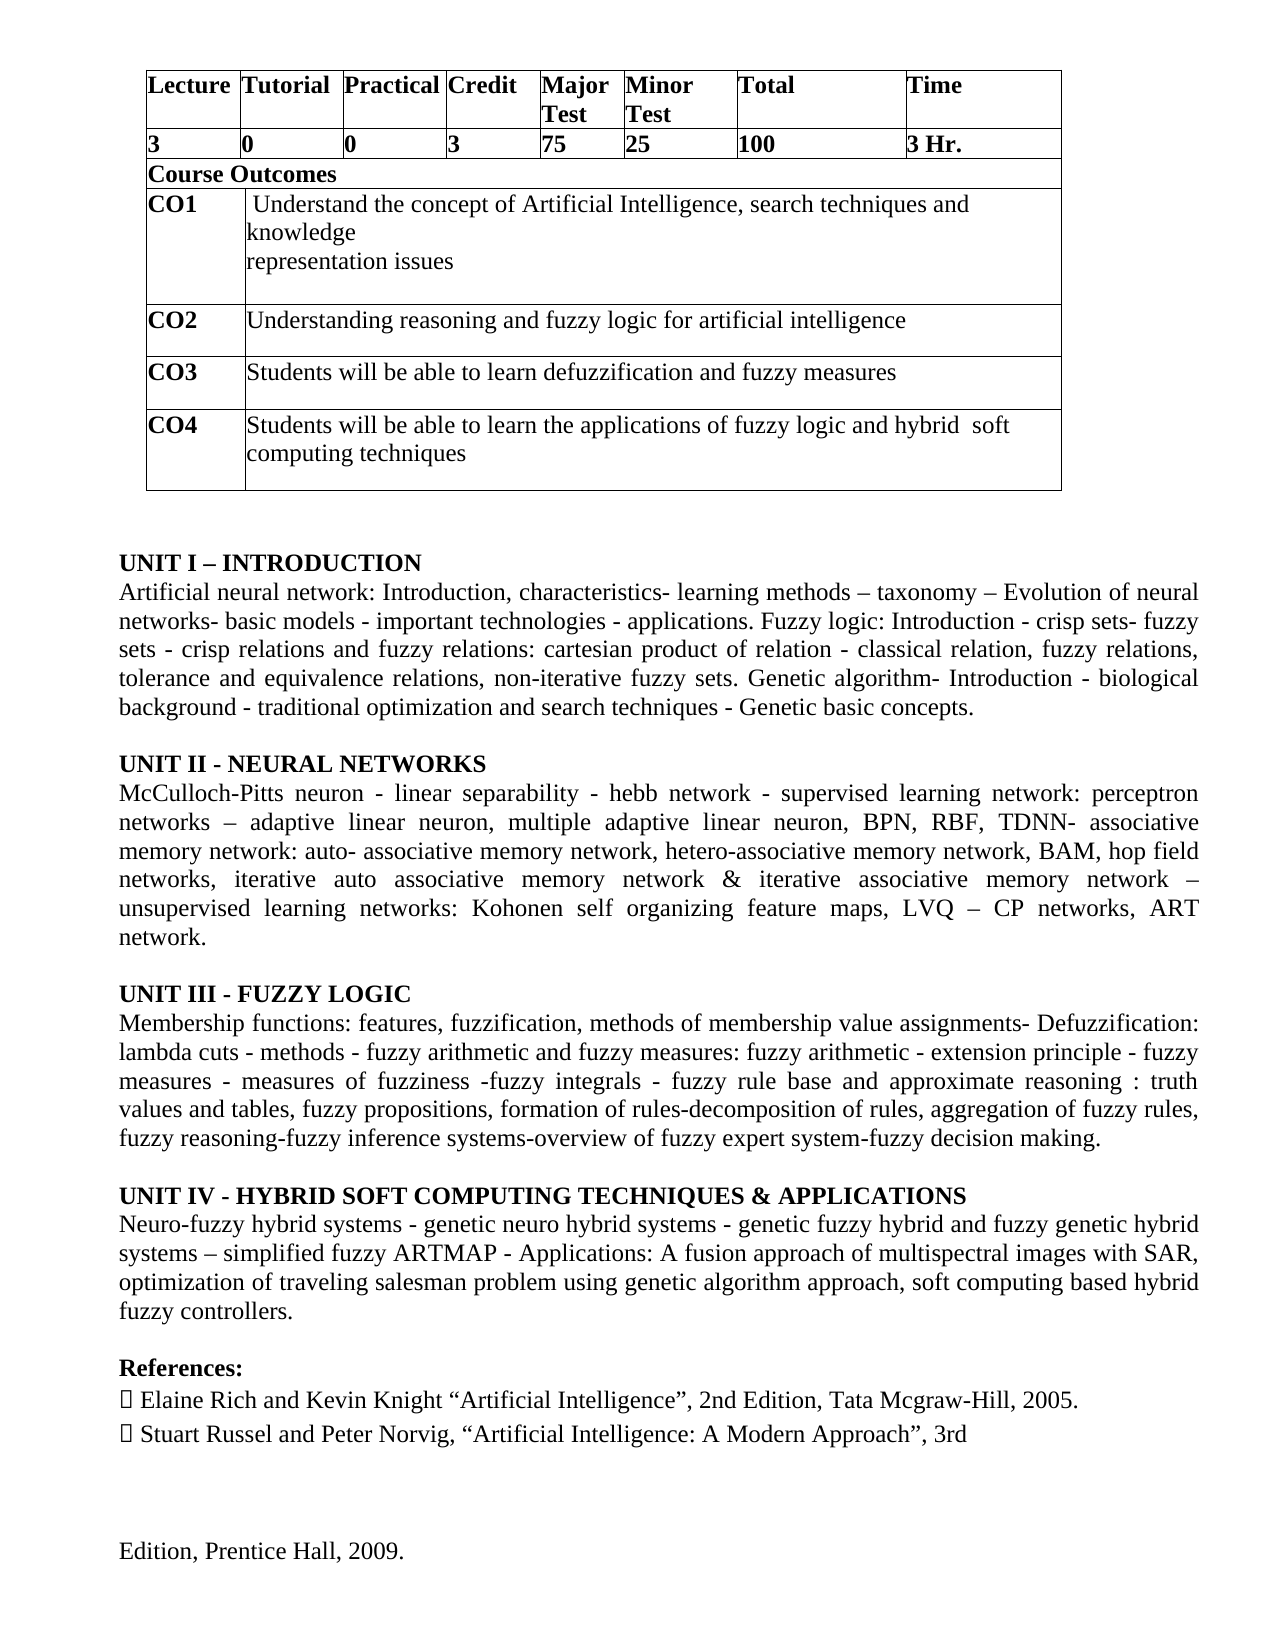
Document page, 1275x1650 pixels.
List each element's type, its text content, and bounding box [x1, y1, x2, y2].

table_cell 0 [344, 129, 446, 158]
table_cell 100 [738, 129, 906, 158]
text UNIT II - NEURAL NETWORKS [118, 749, 1200, 778]
table_cell 25 [625, 129, 737, 158]
text References: [118, 1353, 1200, 1382]
table_cell CO1 [147, 189, 245, 304]
text  Stuart Russel and Peter Norvig, “Artificial Intelligence: A Modern Approach”, 3rd [118, 1416, 1200, 1450]
table_cell Understanding reasoning and fuzzy logic for artificial intelligence [246, 305, 1061, 356]
text UNIT III - FUZZY LOGIC [118, 979, 1200, 1008]
table_cell Total [738, 71, 906, 128]
text Membership functions: features, fuzzification, methods of membership value assignments- Defuzzification: lambda cuts - methods - fuzzy arithmetic and fuzzy measures: fuzzy arithmetic - extension principle - fuzzy measures - measures of fuzziness -fuzzy integrals - fuzzy rule base and approximate reasoning : truth values and tables, fuzzy propositions, formation of rules-decomposition of rules, aggregation of fuzzy rules, fuzzy reasoning-fuzzy inference systems-overview of fuzzy expert system-fuzzy decision making. [118, 1008, 1200, 1152]
table_cell Time [907, 71, 1061, 128]
table_cell Tutorial [241, 71, 343, 128]
table_cell 3 [147, 129, 240, 158]
table_cell Lecture [147, 71, 240, 128]
table_cell CO3 [147, 357, 245, 409]
table_cell 75 [541, 129, 624, 158]
table_cell CO4 [147, 410, 245, 490]
text UNIT I – INTRODUCTION [118, 548, 1200, 577]
table_cell Students will be able to learn defuzzification and fuzzy measures [246, 357, 1061, 409]
table_cell Understand the concept of Artificial Intelligence, search techniques and knowledge representation issues [246, 189, 1061, 304]
table_cell Course Outcomes [147, 159, 1061, 188]
text McCulloch-Pitts neuron - linear separability - hebb network - supervised learning network: perceptron networks – adaptive linear neuron, multiple adaptive linear neuron, BPN, RBF, TDNN- associative memory network: auto- associative memory network, hetero-associative memory network, BAM, hop field networks, iterative auto associative memory network & iterative associative memory network – unsupervised learning networks: Kohonen self organizing feature maps, LVQ – CP networks, ART network. [118, 778, 1200, 951]
table_cell Students will be able to learn the applications of fuzzy logic and hybrid soft computing techniques [246, 410, 1061, 490]
table_cell Major Test [541, 71, 624, 128]
text UNIT IV - HYBRID SOFT COMPUTING TECHNIQUES & APPLICATIONS [118, 1181, 1200, 1209]
table_cell 3 Hr. [907, 129, 1061, 158]
text Neuro-fuzzy hybrid systems - genetic neuro hybrid systems - genetic fuzzy hybrid and fuzzy genetic hybrid systems – simplified fuzzy ARTMAP - Applications: A fusion approach of multispectral images with SAR, optimization of traveling salesman problem using genetic algorithm approach, soft computing based hybrid fuzzy controllers. [118, 1209, 1200, 1324]
table_cell Minor Test [625, 71, 737, 128]
table_cell Credit [447, 71, 540, 128]
table_cell CO2 [147, 305, 245, 356]
text Artificial neural network: Introduction, characteristics- learning methods – taxonomy – Evolution of neural networks- basic models - important technologies - applications. Fuzzy logic: Introduction - crisp sets- fuzzy sets - crisp relations and fuzzy relations: cartesian product of relation - classical relation, fuzzy relations, tolerance and equivalence relations, non-iterative fuzzy sets. Genetic algorithm- Introduction - biological background - traditional optimization and search techniques - Genetic basic concepts. [118, 577, 1200, 721]
table_cell 3 [447, 129, 540, 158]
text  Elaine Rich and Kevin Knight “Artificial Intelligence”, 2nd Edition, Tata Mcgraw-Hill, 2005. [118, 1382, 1200, 1416]
table_cell 0 [241, 129, 343, 158]
text Edition, Prentice Hall, 2009. [118, 1536, 1200, 1565]
table_cell Practical [344, 71, 446, 128]
